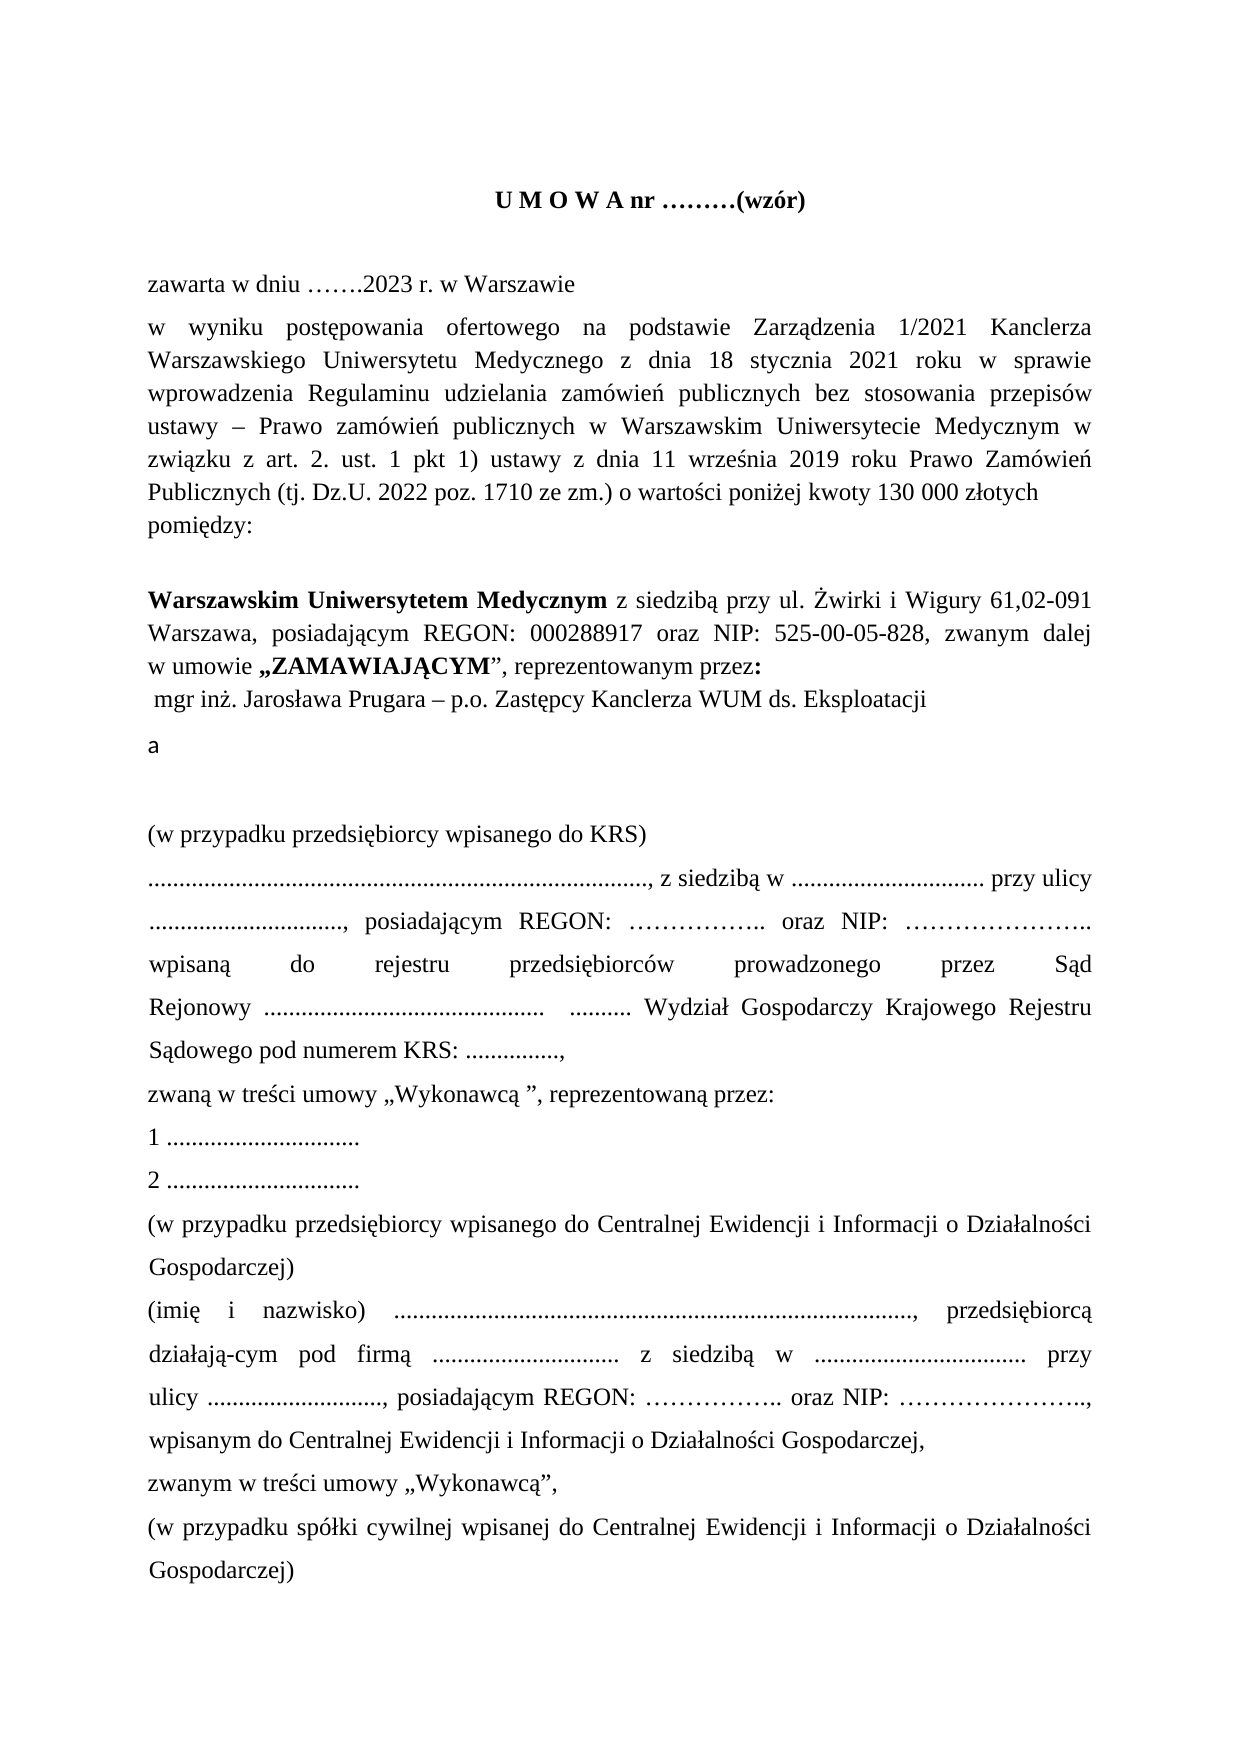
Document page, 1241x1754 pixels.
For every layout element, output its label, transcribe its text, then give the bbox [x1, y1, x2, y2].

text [147, 1296, 1092, 1454]
text 2 ............................... [147, 1166, 1092, 1194]
text (w przypadku przedsiębiorcy wpisanego do KRS) [147, 819, 1092, 848]
text mgr inż. Jarosława Prugara – p.o. Zastępcy Kanclerza WUM ds. Eksploatacji [147, 684, 1093, 713]
text zwaną w treści umowy „Wykonawcą ”, reprezentowaną przez: [147, 1079, 1092, 1107]
text (w przypadku spółki cywilnej wpisanej do Centralnej Ewidencji i Informacji o Działalności Gospodarczej) [147, 1512, 1092, 1584]
title pomiędzy: [147, 511, 1093, 539]
text (w przypadku przedsiębiorcy wpisanego do Centralnej Ewidencji i Informacji o Działalności Gospodarczej) [147, 1209, 1092, 1281]
text zwanym w treści umowy „Wykonawcą”, [147, 1468, 1092, 1497]
text U M O W A nr ………(wzór) [494, 185, 1093, 214]
text a [147, 729, 1092, 760]
text Warszawskim Uniwersytetem Medycznym z siedzibą przy ul. Żwirki i Wigury 61,02-091 Warszawa, posiadającym REGON: 000288917 oraz NIP: 525-00-05-828, zwanym dalej w umowie „ZAMAWIAJĄCYM”, reprezentowanym przez: [147, 585, 1093, 679]
text ................................................................................, z siedzibą w ............................... przy ulicy ..............................., posiadającym REGON: …………….. oraz NIP: ………………….. wpisaną do rejestru przedsiębiorców prowadzonego przez Sąd Rejonowy ............................................. .......... Wydział Gospodarczy Krajowego Rejestru Sądowego pod numerem KRS: ..............., [147, 863, 1092, 1064]
text 1 ............................... [147, 1122, 1092, 1151]
text zawarta w dniu …….2023 r. w Warszawie [147, 269, 1093, 298]
text w wyniku postępowania ofertowego na podstawie Zarządzenia 1/2021 Kanclerza Warszawskiego Uniwersytetu Medycznego z dnia 18 stycznia 2021 roku w sprawie wprowadzenia Regulaminu udzielania zamówień publicznych bez stosowania przepisów ustawy – Prawo zamówień publicznych w Warszawskim Uniwersytecie Medycznym w związku z art. 2. ust. 1 pkt 1) ustawy z dnia 11 września 2019 roku Prawo Zamówień Publicznych (tj. Dz.U. 2022 poz. 1710 ze zm.) o wartości poniżej kwoty 130 000 złotych [147, 312, 1093, 506]
